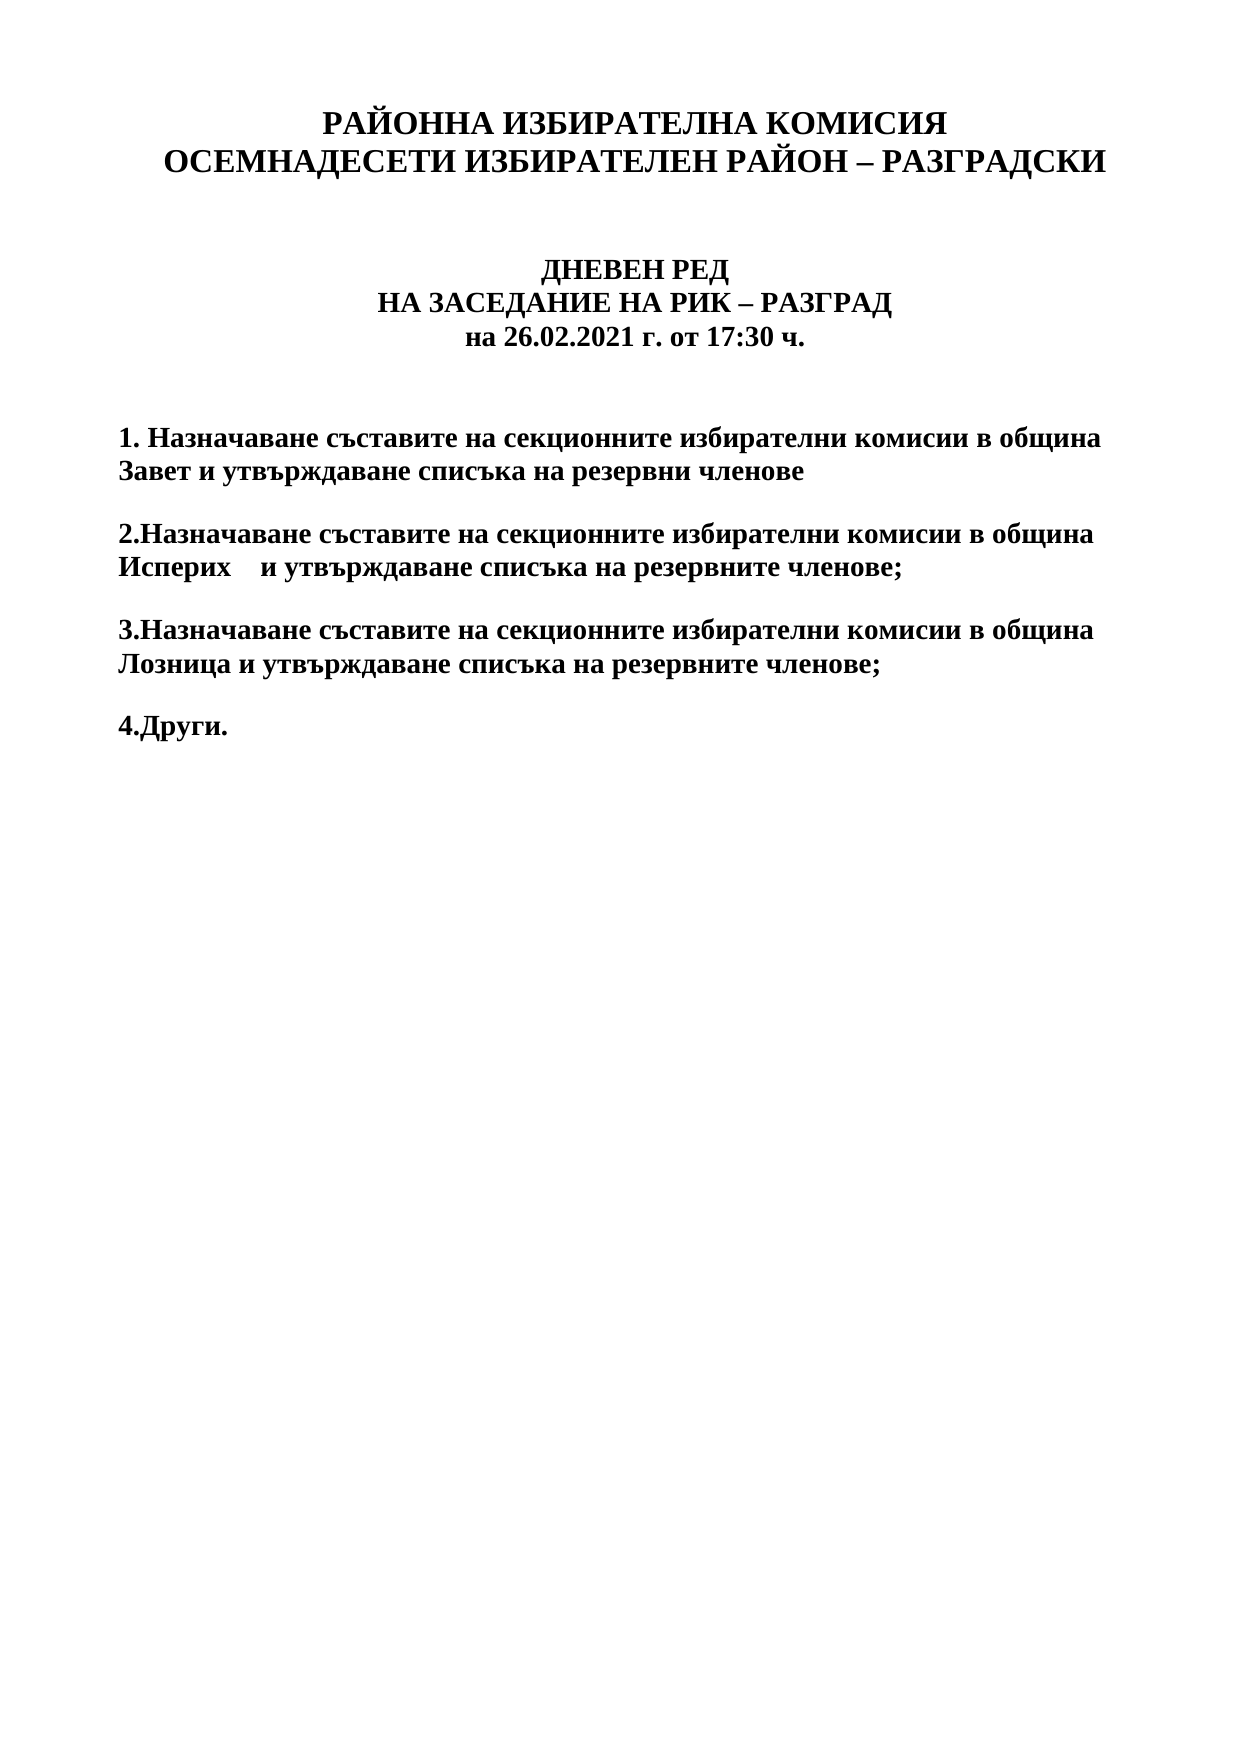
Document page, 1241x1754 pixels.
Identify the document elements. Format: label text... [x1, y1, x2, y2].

text 4.Други. [118, 708, 1152, 742]
text РАЙОННА ИЗБИРАТЕЛНА КОМИСИЯ [118, 103, 1152, 142]
text ОСЕМНАДЕСЕТИ ИЗБИРАТЕЛЕН РАЙОН – РАЗГРАДСКИ [118, 142, 1152, 180]
text 2.Назначаване съставите на секционните избирателни комисии в община Исперих и утвърждаване списъка на резервните членове; [118, 516, 1152, 583]
text 1. Назначаване съставите на секционните избирателни комисии в община Завет и утвърждаване списъка на резервни членове [118, 420, 1152, 487]
text 3.Назначаване съставите на секционните избирателни комисии в община Лозница и утвърждаване списъка на резервните членове; [118, 612, 1152, 679]
text на 26.02.2021 г. от 17:30 ч. [118, 319, 1152, 353]
text ДНЕВЕН РЕД [118, 252, 1152, 286]
text НА ЗАСЕДАНИЕ НА РИК – РАЗГРАД [118, 286, 1152, 319]
